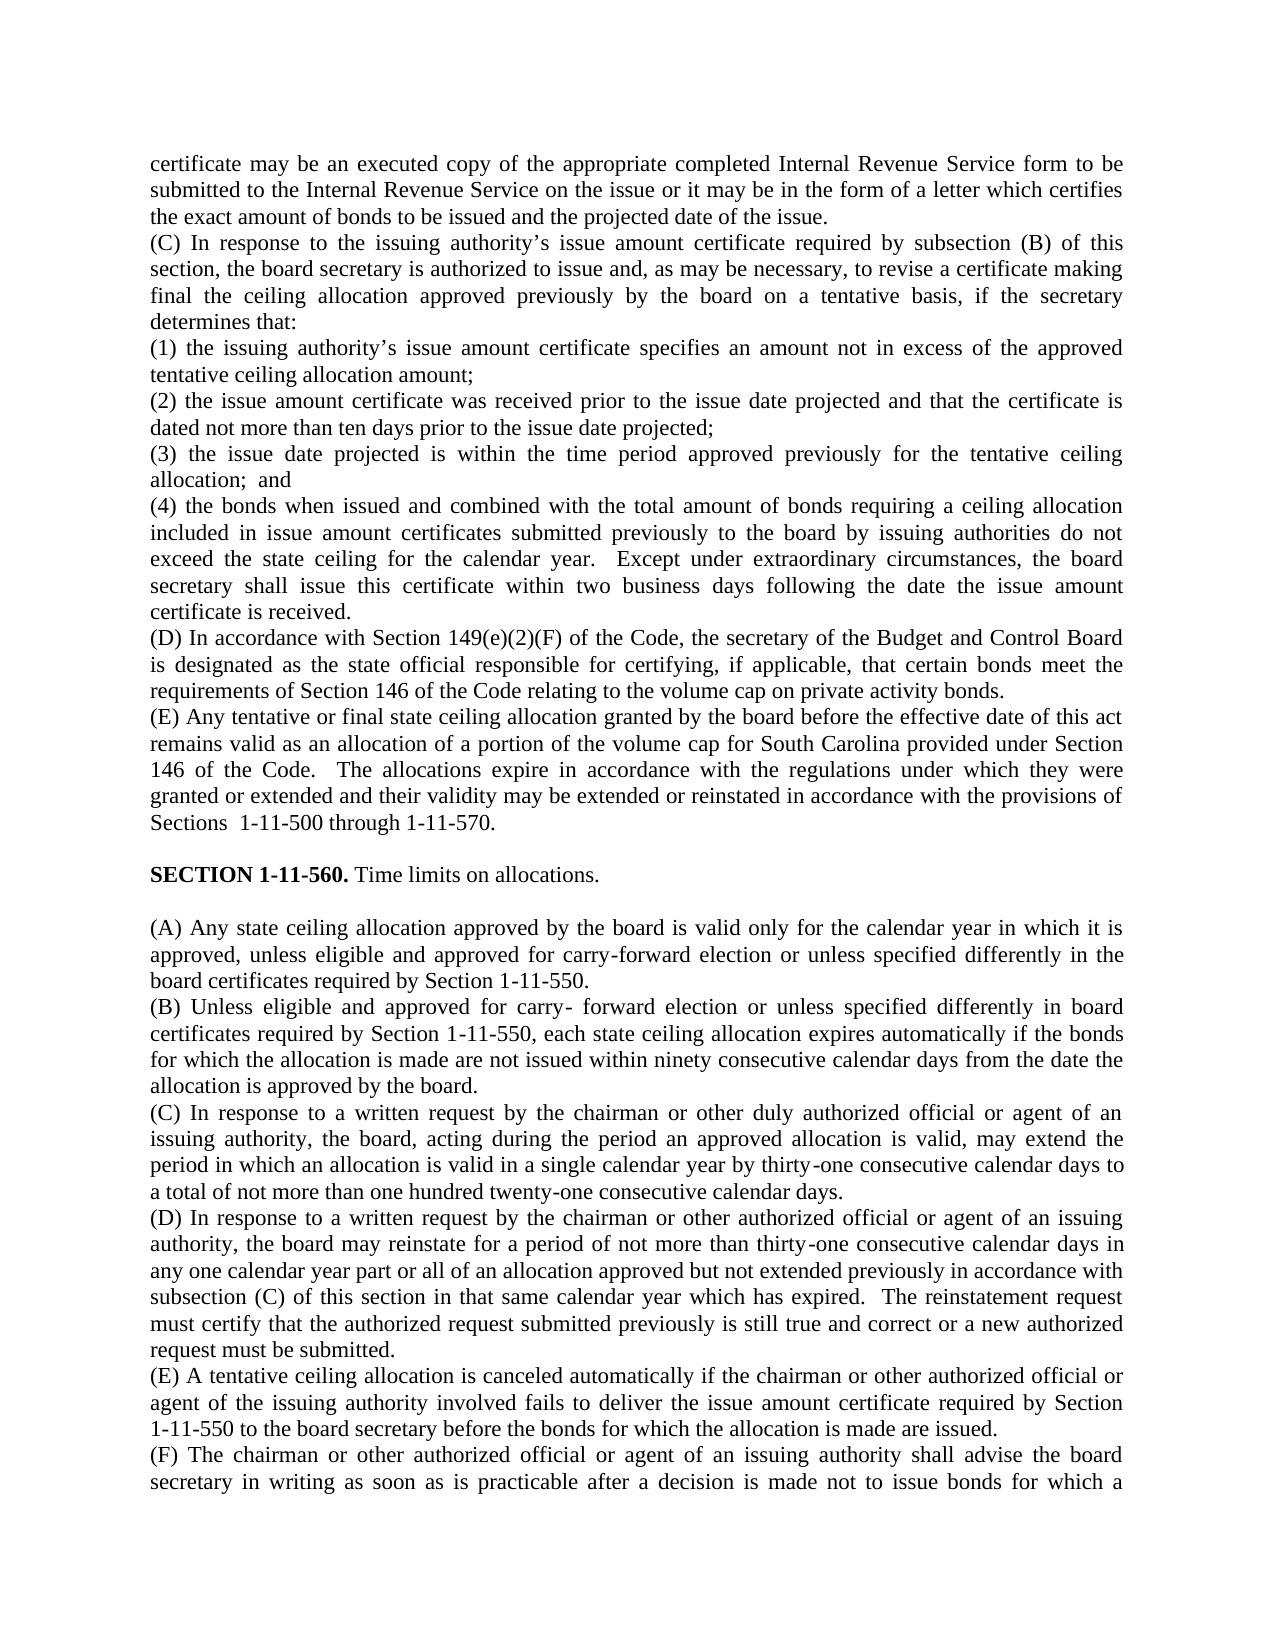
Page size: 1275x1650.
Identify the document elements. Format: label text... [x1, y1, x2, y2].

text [150, 150, 1125, 229]
text (A) Any state ceiling allocation approved by the board is valid only for the calendar year in which it is approved, unless eligible and approved for carry-forward election or unless specified differently in the board certificates required by Section 1-11-550. [150, 914, 1125, 993]
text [150, 1441, 1125, 1494]
text (D) In response to a written request by the chairman or other authorized official or agent of an issuing authority, the board may reinstate for a period of not more than thirty-one consecutive calendar days in any one calendar year part or all of an allocation approved but not extended previously in accordance with subsection (C) of this section in that same calendar year which has expired. The reinstatement request must certify that the authorized request submitted previously is still true and correct or a new authorized request must be submitted. [150, 1204, 1125, 1362]
text (D) In accordance with Section 149(e)(2)(F) of the Code, the secretary of the Budget and Control Board is designated as the state official responsible for certifying, if applicable, that certain bonds meet the requirements of Section 146 of the Code relating to the volume cap on private activity bonds. [150, 624, 1125, 703]
text (E) Any tentative or final state ceiling allocation granted by the board before the effective date of this act remains valid as an allocation of a portion of the volume cap for South Carolina provided under Section 146 of the Code. The allocations expire in accordance with the regulations under which they were granted or extended and their validity may be extended or reinstated in accordance with the provisions of Sections 1-11-500 through 1-11-570. [150, 703, 1125, 835]
text (B) Unless eligible and approved for carry- forward election or unless specified differently in board certificates required by Section 1-11-550, each state ceiling allocation expires automatically if the bonds for which the allocation is made are not issued within ninety consecutive calendar days from the date the allocation is approved by the board. [150, 993, 1125, 1099]
text SECTION 1-11-560. Time limits on allocations. [150, 862, 1125, 888]
text (4) the bonds when issued and combined with the total amount of bonds requiring a ceiling allocation included in issue amount certificates submitted previously to the board by issuing authorities do not exceed the state ceiling for the calendar year. Except under extraordinary circumstances, the board secretary shall issue this certificate within two business days following the date the issue amount certificate is received. [150, 493, 1125, 624]
text (E) A tentative ceiling allocation is canceled automatically if the chairman or other authorized official or agent of the issuing authority involved fails to deliver the issue amount certificate required by Section 1-11-550 to the board secretary before the bonds for which the allocation is made are issued. [150, 1362, 1125, 1441]
text (1) the issuing authority’s issue amount certificate specifies an amount not in excess of the approved tentative ceiling allocation amount; [150, 334, 1125, 387]
text (3) the issue date projected is within the time period approved previously for the tentative ceiling allocation; and [150, 440, 1125, 493]
text (2) the issue amount certificate was received prior to the issue date projected and that the certificate is dated not more than ten days prior to the issue date projected; [150, 387, 1125, 440]
text (C) In response to the issuing authority’s issue amount certificate required by subsection (B) of this section, the board secretary is authorized to issue and, as may be necessary, to revise a certificate making final the ceiling allocation approved previously by the board on a tentative basis, if the secretary determines that: [150, 229, 1125, 334]
text (C) In response to a written request by the chairman or other duly authorized official or agent of an issuing authority, the board, acting during the period an approved allocation is valid, may extend the period in which an allocation is valid in a single calendar year by thirty-one consecutive calendar days to a total of not more than one hundred twenty-one consecutive calendar days. [150, 1099, 1125, 1204]
